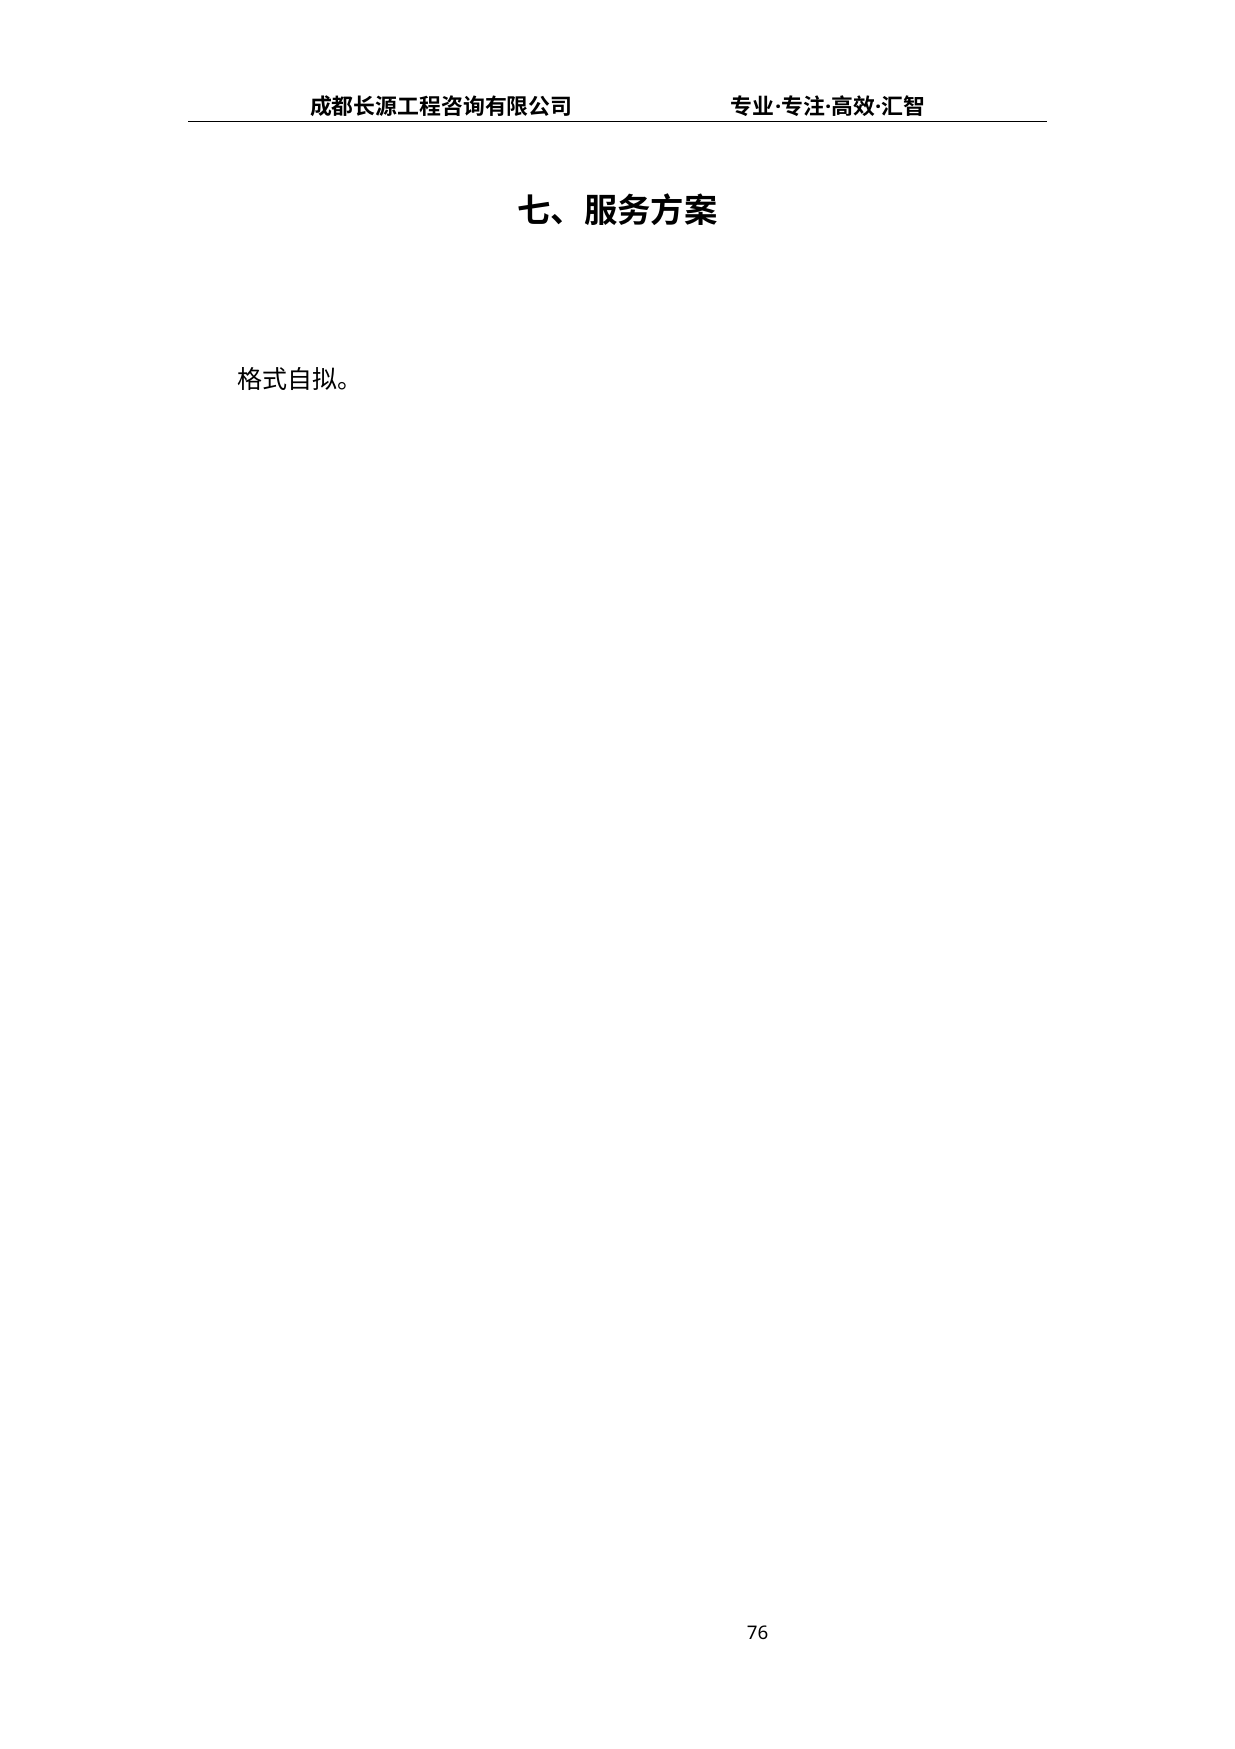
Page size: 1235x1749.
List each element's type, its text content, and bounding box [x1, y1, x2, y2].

text 格式自拟。 [187, 346, 1047, 411]
text 七、服务方案 [187, 175, 1047, 240]
